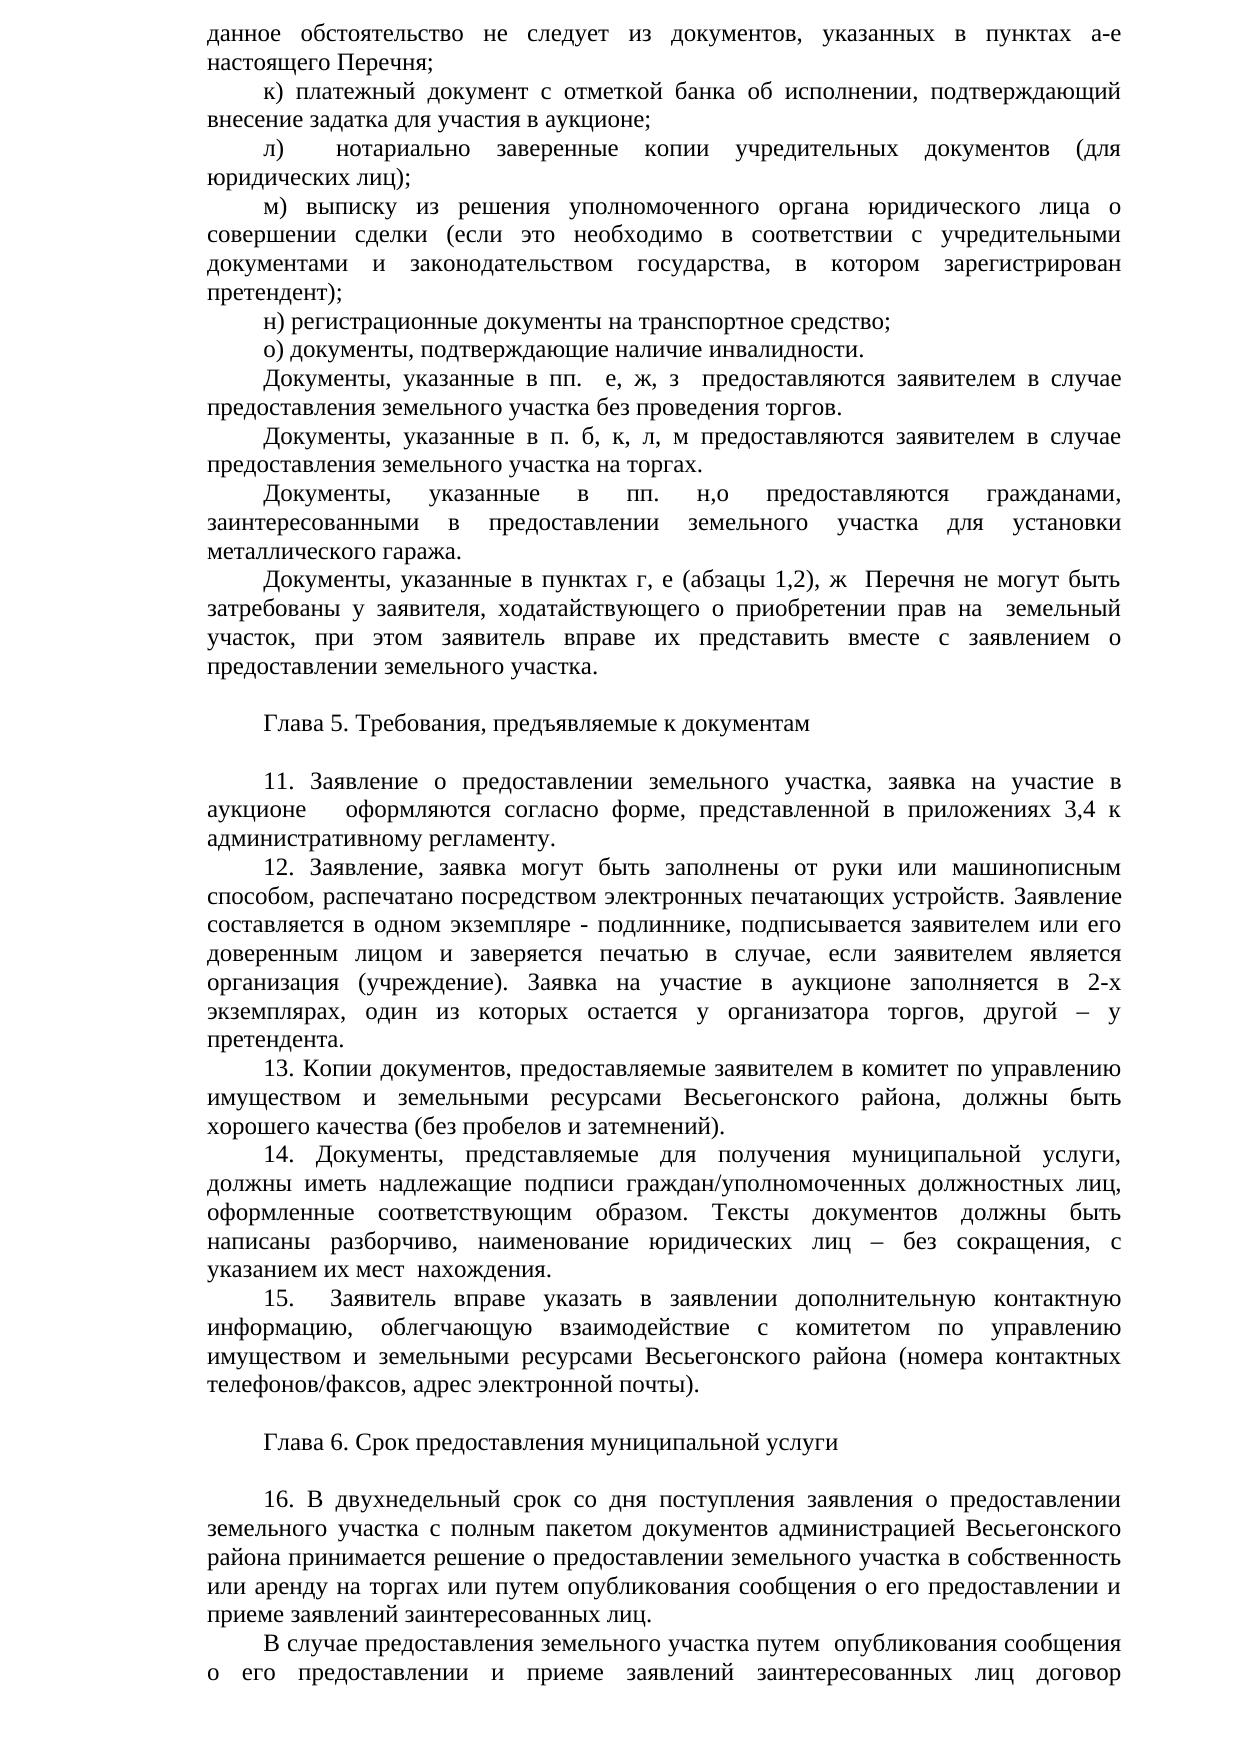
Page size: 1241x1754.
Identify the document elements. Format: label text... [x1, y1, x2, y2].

text о) документы, подтверждающие наличие инвалидности. [207, 334, 1122, 363]
text м) выписку из решения уполномоченного органа юридического лица о совершении сделки (если это необходимо в соответствии с учредительными документами и законодательством государства, в котором зарегистрирован претендент); [207, 191, 1122, 306]
subtitle 15. Заявитель вправе указать в заявлении дополнительную контактную информацию, облегчающую взаимодействие с комитетом по управлению имуществом и земельными ресурсами Весьегонского района (номера контактных телефонов/факсов, адрес электронной почты). [207, 1283, 1122, 1398]
text к) платежный документ с отметкой банка об исполнении, подтверждающий внесение задатка для участия в аукционе; [207, 76, 1122, 133]
text 11. Заявление о предоставлении земельного участка, заявка на участие в аукционе оформляются согласно форме, представленной в приложениях 3,4 к административному регламенту. [207, 766, 1122, 852]
text Документы, указанные в п. б, к, л, м предоставляются заявителем в случае предоставления земельного участка на торгах. [207, 421, 1122, 478]
text Глава 5. Требования, предъявляемые к документам [207, 708, 1122, 737]
text Документы, указанные в пп. н,о предоставляются гражданами, заинтересованными в предоставлении земельного участка для установки металлического гаража. [207, 478, 1122, 564]
text 16. В двухнедельный срок со дня поступления заявления о предоставлении земельного участка с полным пакетом документов администрацией Весьегонского района принимается решение о предоставлении земельного участка в собственность или аренду на торгах или путем опубликования сообщения о его предоставлении и приеме заявлений заинтересованных лиц. [207, 1484, 1122, 1628]
text Документы, указанные в пунктах г, е (абзацы 1,2), ж Перечня не могут быть затребованы у заявителя, ходатайствующего о приобретении прав на земельный участок, при этом заявитель вправе их представить вместе с заявлением о предоставлении земельного участка. [207, 564, 1122, 679]
text Глава 6. Срок предоставления муниципальной услуги [207, 1427, 1122, 1456]
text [207, 18, 1122, 76]
text 12. Заявление, заявка могут быть заполнены от руки или машинописным способом, распечатано посредством электронных печатающих устройств. Заявление составляется в одном экземпляре - подлиннике, подписывается заявителем или его доверенным лицом и заверяется печатью в случае, если заявителем является организация (учреждение). Заявка на участие в аукционе заполняется в 2-х экземплярах, один из которых остается у организатора торгов, другой – у претендента. [207, 852, 1122, 1053]
text 13. Копии документов, предоставляемые заявителем в комитет по управлению имуществом и земельными ресурсами Весьегонского района, должны быть хорошего качества (без пробелов и затемнений). [207, 1053, 1122, 1139]
subtitle 14. Документы, представляемые для получения муниципальной услуги, должны иметь надлежащие подписи граждан/уполномоченных должностных лиц, оформленные соответствующим образом. Тексты документов должны быть написаны разборчиво, наименование юридических лиц – без сокращения, с указанием их мест нахождения. [207, 1139, 1122, 1283]
text л) нотариально заверенные копии учредительных документов (для юридических лиц); [207, 133, 1122, 191]
text Документы, указанные в пп. е, ж, з предоставляются заявителем в случае предоставления земельного участка без проведения торгов. [207, 363, 1122, 421]
text н) регистрационные документы на транспортное средство; [207, 306, 1122, 334]
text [207, 1628, 1122, 1686]
